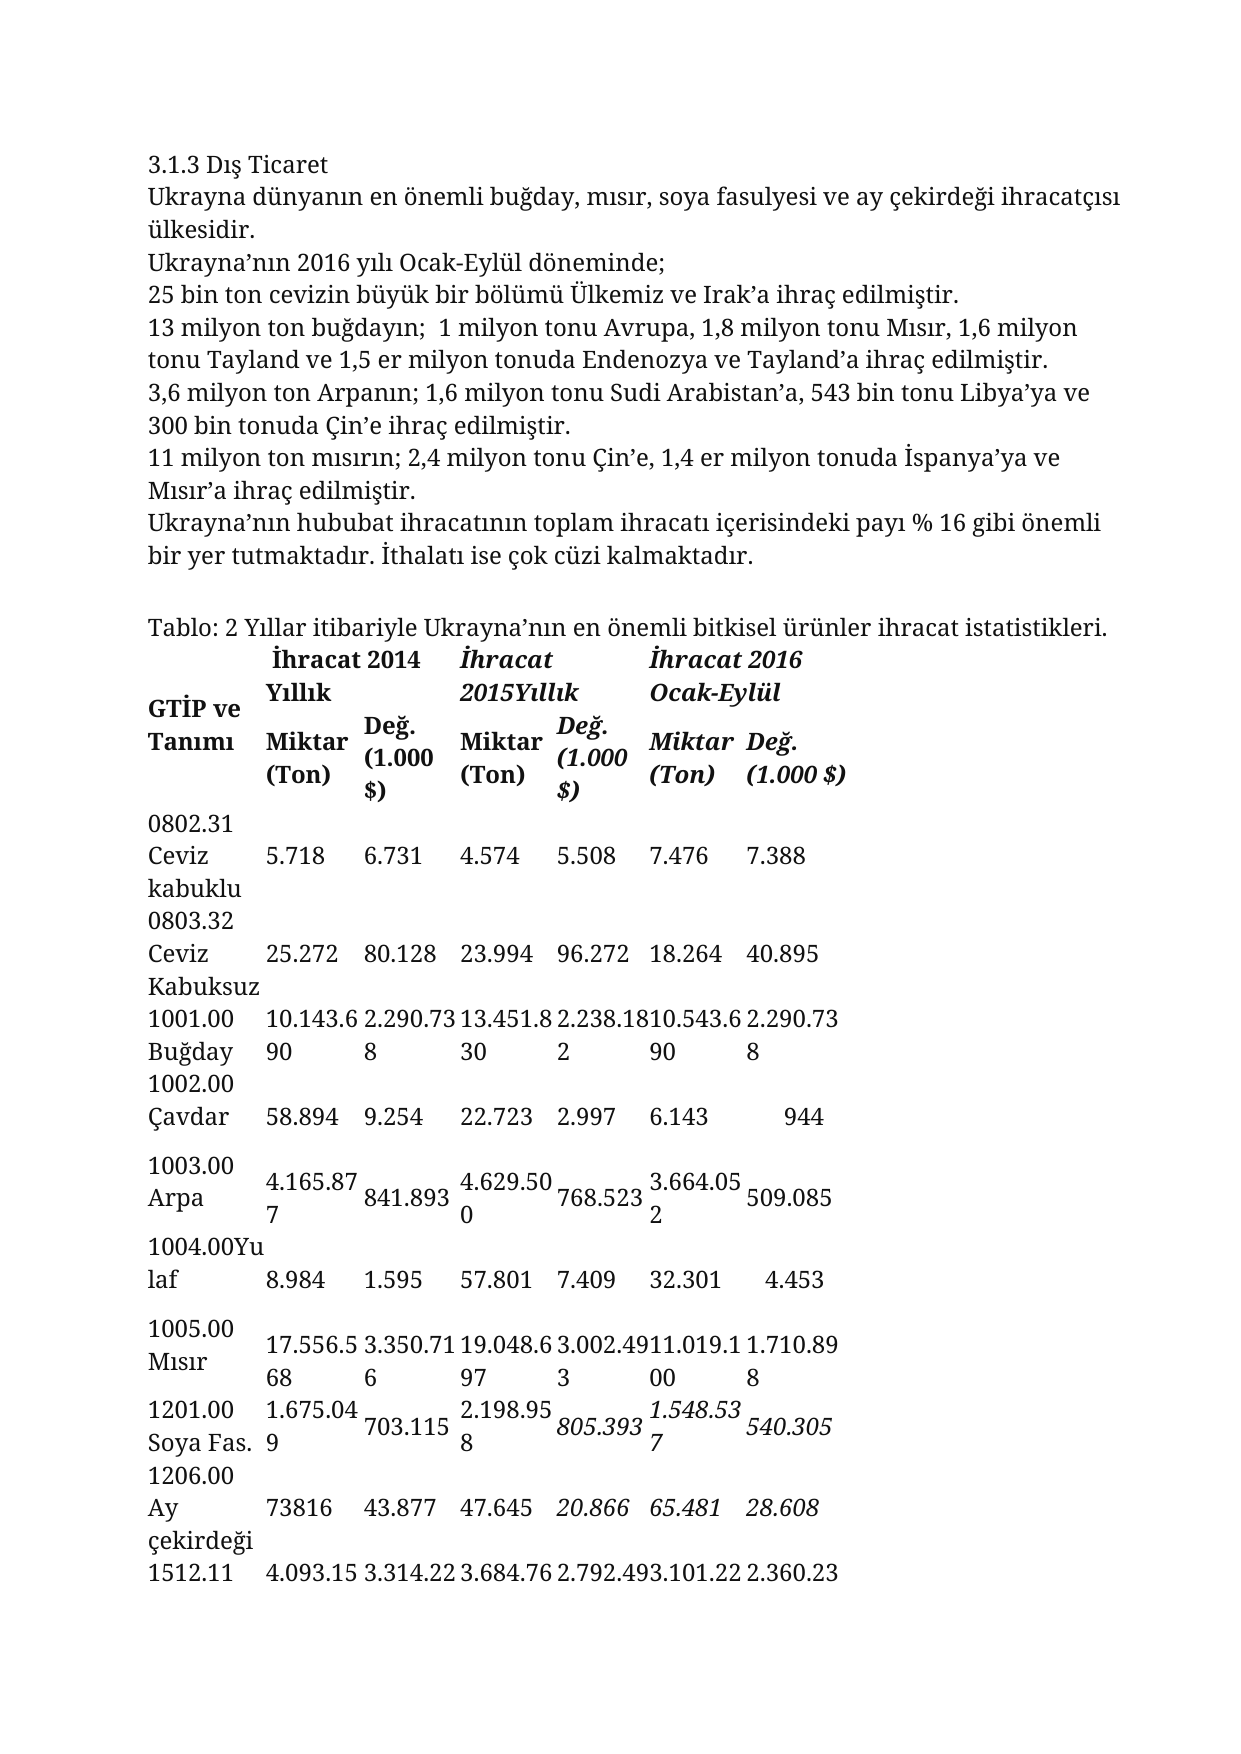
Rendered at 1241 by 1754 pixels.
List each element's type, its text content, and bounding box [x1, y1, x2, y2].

table_header İhracat 2015Yıllık [460, 643, 649, 708]
table_cell 28.608 [746, 1459, 846, 1556]
table_cell 20.866 [557, 1459, 649, 1556]
table_cell 2.290.738 [364, 1002, 460, 1067]
table_cell 2.360.232 [746, 1556, 846, 1589]
table_cell 944 [746, 1067, 846, 1132]
table_cell 4.093.154 [266, 1556, 363, 1589]
table_cell Değ. (1.000 $) [364, 709, 460, 806]
table_header İhracat 2014 Yıllık [266, 643, 460, 708]
table_cell 4.453 [746, 1230, 846, 1295]
table_cell 6.143 [649, 1067, 746, 1132]
table_cell 768.523 [557, 1133, 649, 1230]
table_cell 1201.00 Soya Fas. [148, 1393, 266, 1458]
table_cell 5.508 [557, 806, 649, 904]
table_cell 23.994 [460, 904, 557, 1002]
table_cell 1.675.049 [266, 1393, 363, 1458]
table_cell 80.128 [364, 904, 460, 1002]
table_cell 1002.00 Çavdar [148, 1067, 266, 1132]
table_cell 7.409 [557, 1230, 649, 1295]
table_cell 8.984 [266, 1230, 363, 1295]
table_cell 43.877 [364, 1459, 460, 1556]
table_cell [148, 1556, 266, 1589]
table_cell 10.543.690 [649, 1002, 746, 1067]
table_cell 1004.00Yulaf [148, 1230, 266, 1295]
table_cell 3.350.716 [364, 1295, 460, 1393]
table_cell 18.264 [649, 904, 746, 1002]
table_cell 13.451.830 [460, 1002, 557, 1067]
table_cell 7.388 [746, 806, 846, 904]
table_header GTİP ve Tanımı [148, 643, 266, 806]
table_cell Miktar (Ton) [649, 709, 746, 806]
text 25 bin ton cevizin büyük bir bölümü Ülkemiz ve Irak’a ihraç edilmiştir. [148, 278, 1125, 311]
table_cell 6.731 [364, 806, 460, 904]
table_header İhracat 2016 Ocak-Eylül [649, 643, 846, 708]
table_cell 1206.00 Ay çekirdeği [148, 1459, 266, 1556]
table_cell 2.198.958 [460, 1393, 557, 1458]
table_cell 3.314.227 [364, 1556, 460, 1589]
text 3.1.3 Dış Ticaret [148, 148, 1125, 180]
table_cell 1.548.537 [649, 1393, 746, 1458]
table_cell 11.019.100 [649, 1295, 746, 1393]
table_cell 22.723 [460, 1067, 557, 1132]
table_cell 32.301 [649, 1230, 746, 1295]
table_cell 1003.00 Arpa [148, 1133, 266, 1230]
table_cell 1001.00 Buğday [148, 1002, 266, 1067]
table_cell 57.801 [460, 1230, 557, 1295]
table_cell 3.684.766 [460, 1556, 557, 1589]
table_cell 47.645 [460, 1459, 557, 1556]
table_cell 5.718 [266, 806, 363, 904]
table_cell Değ. (1.000 $) [746, 709, 846, 806]
table_cell 2.997 [557, 1067, 649, 1132]
table_cell 96.272 [557, 904, 649, 1002]
table_cell Değ. (1.000 $) [557, 709, 649, 806]
table_cell 10.143.690 [266, 1002, 363, 1067]
text 13 milyon ton buğdayın; 1 milyon tonu Avrupa, 1,8 milyon tonu Mısır, 1,6 milyon tonu Tayland ve 1,5 er milyon tonuda Endenozya ve Tayland’a ihraç edilmiştir. [148, 311, 1125, 376]
table_cell 1.595 [364, 1230, 460, 1295]
text 3,6 milyon ton Arpanın; 1,6 milyon tonu Sudi Arabistan’a, 543 bin tonu Libya’ya ve 300 bin tonuda Çin’e ihraç edilmiştir. [148, 376, 1125, 441]
table_cell 9.254 [364, 1067, 460, 1132]
text Ukrayna’nın 2016 yılı Ocak-Eylül döneminde; [148, 245, 1125, 278]
table_cell 703.115 [364, 1393, 460, 1458]
table_cell 25.272 [266, 904, 363, 1002]
table_cell 509.085 [746, 1133, 846, 1230]
table_cell 3.002.493 [557, 1295, 649, 1393]
table_cell 1.710.898 [746, 1295, 846, 1393]
table_cell 841.893 [364, 1133, 460, 1230]
table_cell Miktar (Ton) [460, 709, 557, 806]
text 11 milyon ton mısırın; 2,4 milyon tonu Çin’e, 1,4 er milyon tonuda İspanya’ya ve Mısır’a ihraç edilmiştir. [148, 441, 1125, 506]
text Ukrayna’nın hububat ihracatının toplam ihracatı içerisindeki payı % 16 gibi önemli bir yer tutmaktadır. İthalatı ise çok cüzi kalmaktadır. [148, 506, 1125, 571]
table_cell 58.894 [266, 1067, 363, 1132]
table_cell 2.238.182 [557, 1002, 649, 1067]
text Ukrayna dünyanın en önemli buğday, mısır, soya fasulyesi ve ay çekirdeği ihracatçısı ülkesidir. [148, 180, 1125, 245]
table_cell 3.101.227 [649, 1556, 746, 1589]
table_cell 540.305 [746, 1393, 846, 1458]
table_cell 4.629.500 [460, 1133, 557, 1230]
table_cell 0803.32 Ceviz Kabuksuz [148, 904, 266, 1002]
table_cell 0802.31 Ceviz kabuklu [148, 806, 266, 904]
table_cell 17.556.568 [266, 1295, 363, 1393]
table_cell 2.290.738 [746, 1002, 846, 1067]
table_cell 73816 [266, 1459, 363, 1556]
text Tablo: 2 Yıllar itibariyle Ukrayna’nın en önemli bitkisel ürünler ihracat istatistikleri. [148, 611, 1125, 643]
table_cell 65.481 [649, 1459, 746, 1556]
table_cell 40.895 [746, 904, 846, 1002]
table_cell 2.792.496 [557, 1556, 649, 1589]
table_cell Miktar (Ton) [266, 709, 363, 806]
table_cell 19.048.697 [460, 1295, 557, 1393]
table_cell 805.393 [557, 1393, 649, 1458]
table_cell 3.664.052 [649, 1133, 746, 1230]
table_cell 4.165.877 [266, 1133, 363, 1230]
table_cell 1005.00 Mısır [148, 1295, 266, 1393]
table_cell 7.476 [649, 806, 746, 904]
table_cell 4.574 [460, 806, 557, 904]
